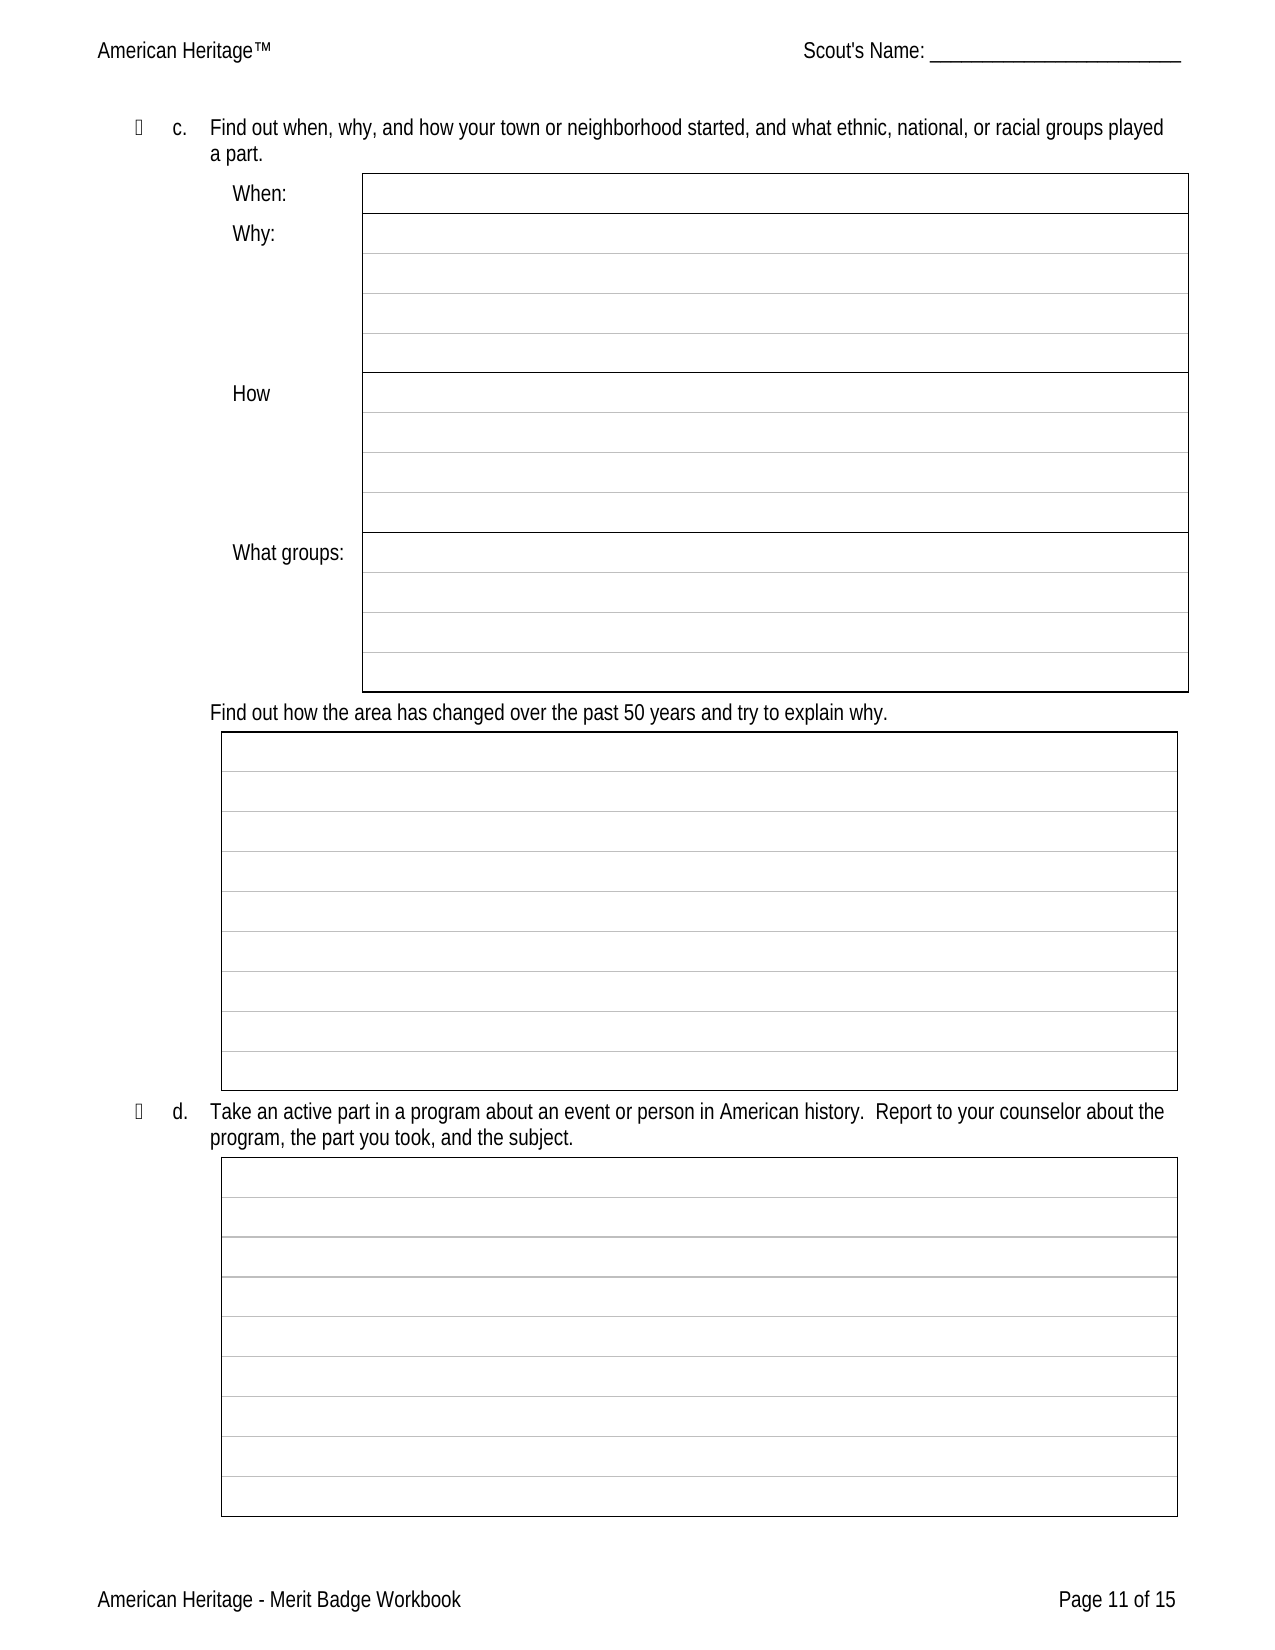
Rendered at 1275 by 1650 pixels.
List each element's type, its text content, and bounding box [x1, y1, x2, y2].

table_header [222, 733, 1177, 771]
table_header When: [221, 173, 362, 213]
table_cell [363, 613, 1188, 652]
text d. Take an active part in a program about an event or person in American history. Report to your counselor about the program, the part you took, and the subject. [135, 1098, 1177, 1150]
table_cell [222, 852, 1177, 891]
table_cell [222, 1357, 1177, 1396]
table_cell [222, 1198, 1177, 1236]
table_cell [363, 453, 1188, 492]
table_cell [222, 1437, 1177, 1476]
text Find out how the area has changed over the past 50 years and try to explain why. [210, 699, 1177, 725]
table_cell [222, 1052, 1177, 1090]
table_cell [222, 1012, 1177, 1051]
table_cell [363, 413, 1188, 452]
table_cell [363, 533, 1188, 572]
table_cell [363, 493, 1188, 532]
table_cell [222, 812, 1177, 851]
table_cell [222, 1397, 1177, 1436]
table_cell [363, 573, 1188, 612]
table_cell [222, 1278, 1177, 1316]
table_cell [222, 1317, 1177, 1356]
table_cell What groups: [221, 532, 362, 691]
table_cell [222, 932, 1177, 971]
table_header [222, 1158, 1177, 1197]
table_cell How [221, 372, 362, 532]
table_cell [222, 772, 1177, 811]
table_header [363, 174, 1188, 213]
table_cell [222, 1477, 1177, 1516]
table_cell [363, 373, 1188, 412]
table_cell [363, 214, 1188, 253]
table_cell [222, 1238, 1177, 1276]
table_cell [363, 653, 1188, 691]
text c. Find out when, why, and how your town or neighborhood started, and what ethnic, national, or racial groups played a part. [135, 114, 1177, 167]
table_cell [363, 294, 1188, 332]
table_cell [222, 972, 1177, 1011]
table_cell [222, 892, 1177, 931]
table_cell [363, 334, 1188, 372]
table_cell Why: [221, 213, 362, 372]
table_cell [363, 254, 1188, 292]
